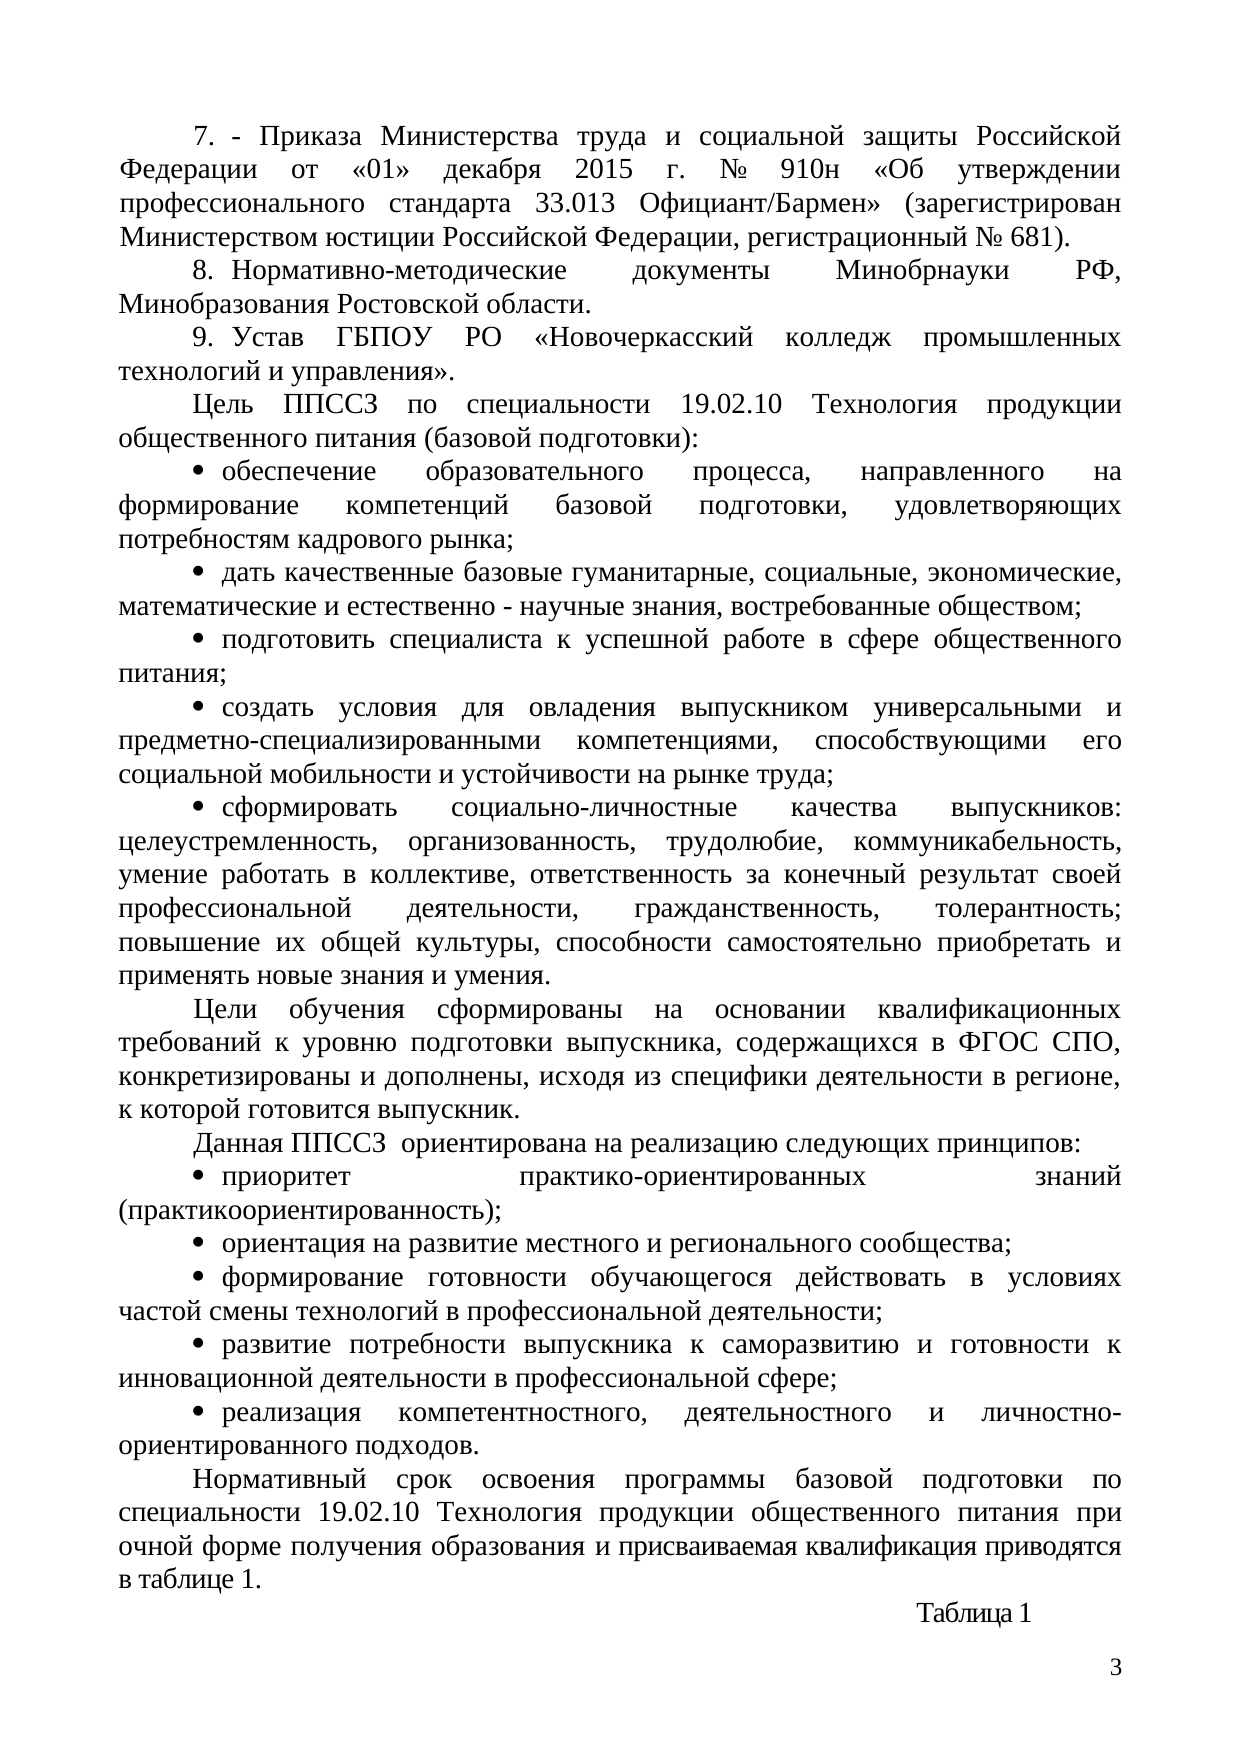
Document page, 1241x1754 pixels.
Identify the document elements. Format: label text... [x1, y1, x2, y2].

list Нормативно-методические документы Минобрнауки РФ, Минобразования Ростовской области. [118, 252, 1122, 319]
text Таблица 1 [916, 1595, 1122, 1628]
text Данная ППССЗ ориентирована на реализацию следующих принципов: [118, 1125, 1122, 1158]
list приоритет практико-ориентированных знаний (практикоориентированность); [118, 1158, 1122, 1226]
list обеспечение образовательного процесса, направленного на формирование компетенций базовой подготовки, удовлетворяющих потребностям кадрового рынка; [118, 453, 1122, 554]
text Нормативный срок освоения программы базовой подготовки по специальности 19.02.10 Технология продукции общественного питания при очной форме получения образования и присваиваемая квалификация приводятся в таблице 1. [118, 1461, 1122, 1595]
list реализация компетентностного, деятельностного и личностно-ориентированного подходов. [118, 1394, 1122, 1461]
list дать качественные базовые гуманитарные, социальные, экономические, математические и естественно - научные знания, востребованные обществом; [118, 554, 1122, 621]
list формирование готовности обучающегося действовать в условиях частой смены технологий в профессиональной деятельности; [118, 1259, 1122, 1326]
list подготовить специалиста к успешной работе в сфере общественного питания; [118, 621, 1122, 689]
list развитие потребности выпускника к саморазвитию и готовности к инновационной деятельности в профессиональной сфере; [118, 1326, 1122, 1394]
list - Приказа Министерства труда и социальной защиты Российской Федерации от «01» декабря 2015 г. № 910н «Об утверждении профессионального стандарта 33.013 Официант/Бармен» (зарегистрирован Министерством юстиции Российской Федерации, регистрационный № 681). [119, 118, 1122, 252]
text Цели обучения сформированы на основании квалификационных требований к уровню подготовки выпускника, содержащихся в ФГОС СПО, конкретизированы и дополнены, исходя из специфики деятельности в регионе, к которой готовится выпускник. [118, 991, 1122, 1125]
list сформировать социально-личностные качества выпускников: целеустремленность, организованность, трудолюбие, коммуникабельность, умение работать в коллективе, ответственность за конечный результат своей профессиональной деятельности, гражданственность, толерантность; повышение их общей культуры, способности самостоятельно приобретать и применять новые знания и умения. [118, 789, 1122, 991]
list создать условия для овладения выпускником универсальными и предметно-специализированными компетенциями, способствующими его социальной мобильности и устойчивости на рынке труда; [118, 689, 1122, 789]
list ориентация на развитие местного и регионального сообщества; [118, 1226, 1122, 1259]
list Устав ГБПОУ РО «Новочеркасский колледж промышленных технологий и управления». [118, 319, 1122, 386]
text Цель ППССЗ по специальности 19.02.10 Технология продукции общественного питания (базовой подготовки): [118, 386, 1122, 453]
